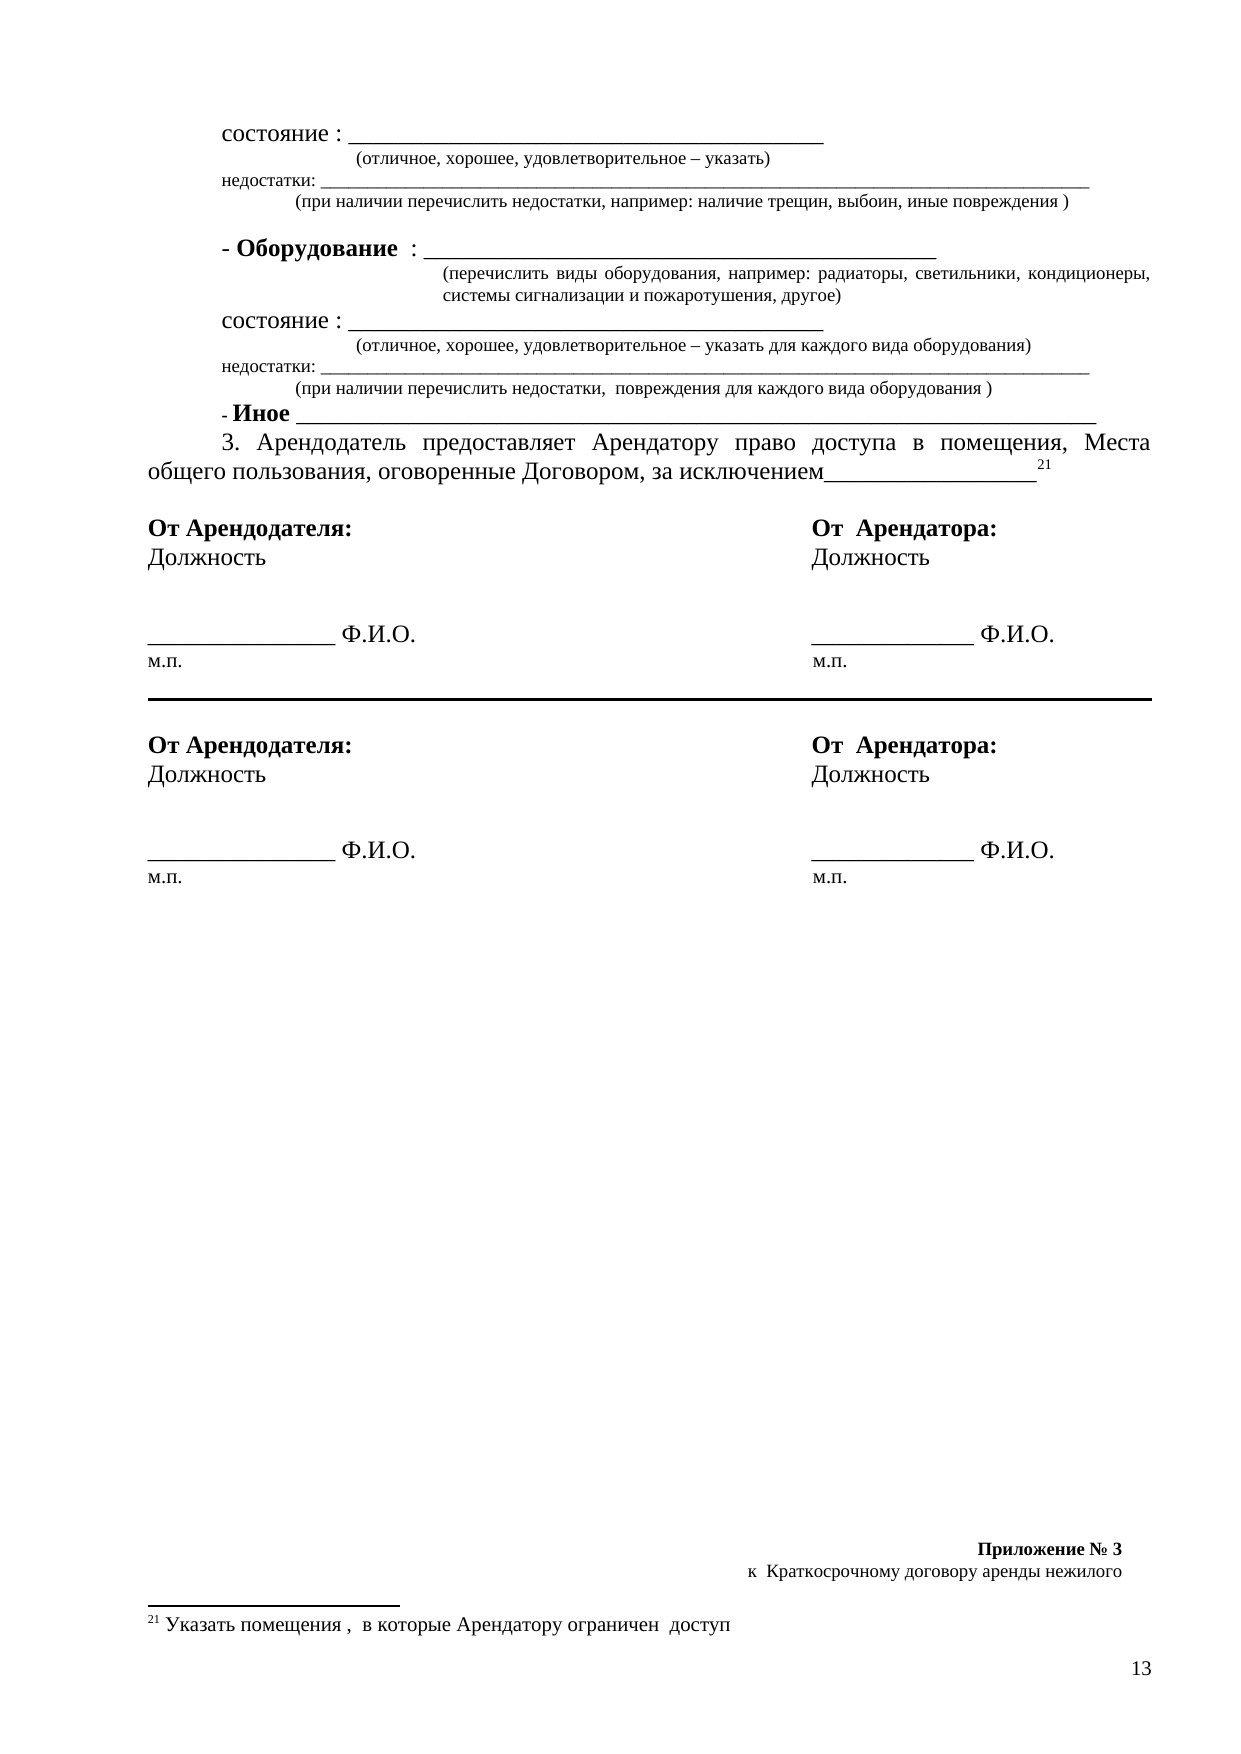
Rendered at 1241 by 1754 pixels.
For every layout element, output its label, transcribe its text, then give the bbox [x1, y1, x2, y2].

text От Арендодателя: От Арендатора: [148, 730, 1152, 759]
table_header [694, 1538, 1133, 1581]
text (отличное, хорошее, удовлетворительное – указать) [148, 147, 1152, 168]
text - Иное ________________________________________________________________ [148, 398, 1152, 427]
text Должность Должность [148, 759, 1152, 787]
text - Оборудование : _________________________________________ [148, 233, 1152, 262]
text (отличное, хорошее, удовлетворительное – указать для каждого вида оборудования) [148, 334, 1152, 355]
text От Арендодателя: От Арендатора: [148, 513, 1152, 542]
text (перечислить виды оборудования, например: радиаторы, светильники, кондиционеры, системы сигнализации и пожаротушения, другое) [443, 262, 1152, 305]
text Должность Должность [148, 542, 1152, 571]
text м.п. м.п. [148, 864, 1152, 888]
text _______________ Ф.И.О. _____________ Ф.И.О. [148, 619, 1152, 648]
text _______________ Ф.И.О. _____________ Ф.И.О. [148, 836, 1152, 864]
text недостатки: __________________________________________________________________________________ [148, 355, 1152, 377]
text недостатки: __________________________________________________________________________________ [148, 168, 1152, 190]
text 3. Арендодатель предоставляет Арендатору право доступа в помещения, Места общего пользования, оговоренные Договором, за исключением_________________ [148, 427, 1152, 485]
text состояние : ______________________________________ [148, 118, 1152, 147]
text состояние : ______________________________________ [148, 305, 1152, 334]
text (при наличии перечислить недостатки, повреждения для каждого вида оборудования ) [148, 377, 1152, 398]
text м.п. м.п. [148, 648, 1152, 672]
text (при наличии перечислить недостатки, например: наличие трещин, выбоин, иные повреждения ) [148, 190, 1152, 212]
